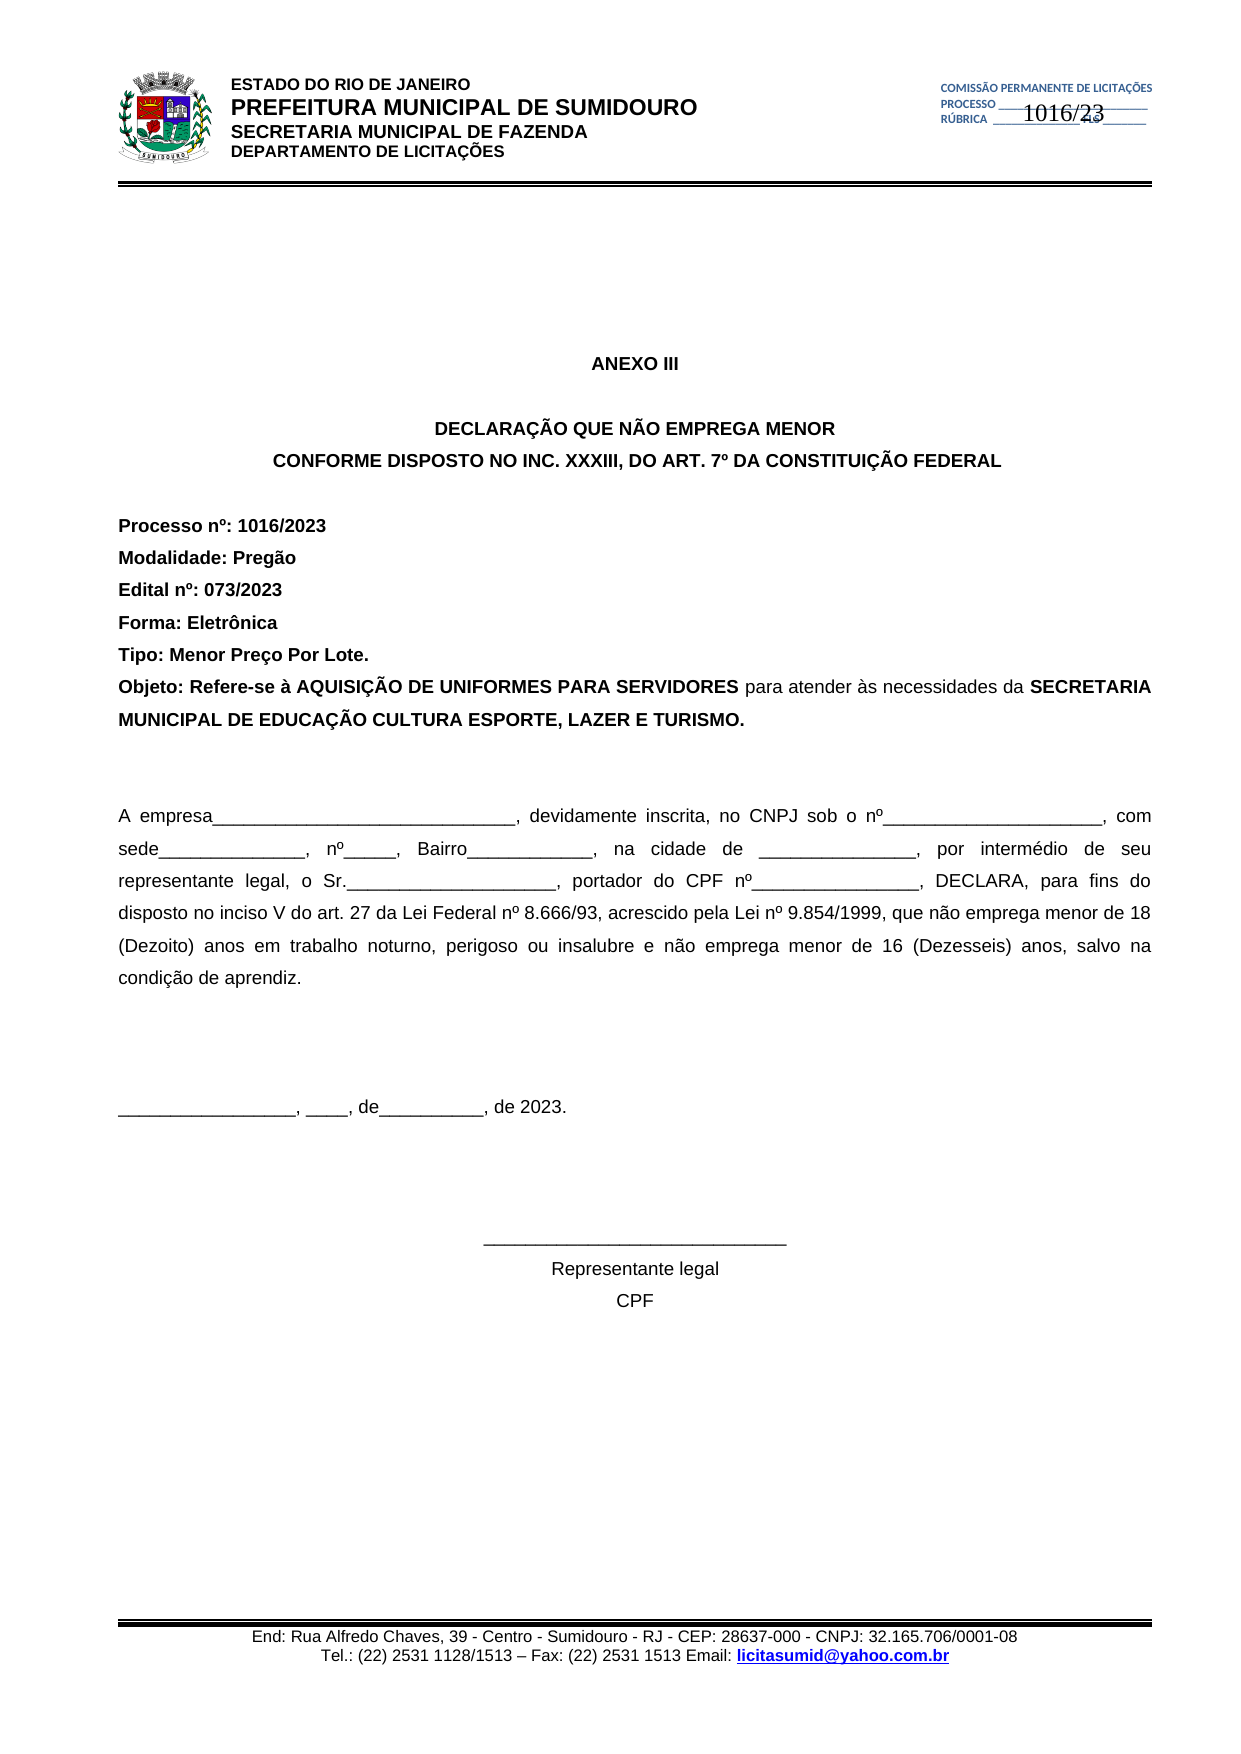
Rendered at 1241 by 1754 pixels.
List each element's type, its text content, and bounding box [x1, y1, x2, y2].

picture [118, 71, 212, 164]
text Tipo: Menor Preço Por Lote. [118, 644, 1152, 665]
text Modalidade: Pregão [118, 547, 1152, 568]
text Objeto: Refere-se à AQUISIÇÃO DE UNIFORMES PARA SERVIDORES para atender às necessidades da SECRETARIA MUNICIPAL DE EDUCAÇÃO CULTURA ESPORTE, LAZER E TURISMO. [118, 676, 1152, 730]
text Processo nº: 1016/2023 [118, 514, 1152, 536]
text ANEXO III [118, 353, 1152, 375]
text A empresa_____________________________, devidamente inscrita, no CNPJ sob o nº_____________________, com sede______________, nº_____, Bairro____________, na cidade de _______________, por intermédio de seu representante legal, o Sr.____________________, portador do CPF nº________________, DECLARA, para fins do disposto no inciso V do art. 27 da Lei Federal nº 8.666/93, acrescido pela Lei nº 9.854/1999, que não emprega menor de 18 (Dezoito) anos em trabalho noturno, perigoso ou insalubre e não emprega menor de 16 (Dezesseis) anos, salvo na condição de aprendiz. [118, 805, 1152, 988]
text Forma: Eletrônica [118, 611, 1152, 633]
text _________________, ____, de__________, de 2023. [118, 1096, 1152, 1117]
text CPF [118, 1289, 1152, 1311]
text CONFORME DISPOSTO NO INC. XXXIII, DO ART. 7º DA CONSTITUIÇÃO FEDERAL [118, 450, 1152, 472]
text _____________________________ [118, 1225, 1152, 1247]
text Representante legal [118, 1257, 1152, 1279]
text DECLARAÇÃO QUE NÃO EMPREGA MENOR [118, 418, 1152, 439]
text Edital nº: 073/2023 [118, 579, 1152, 601]
